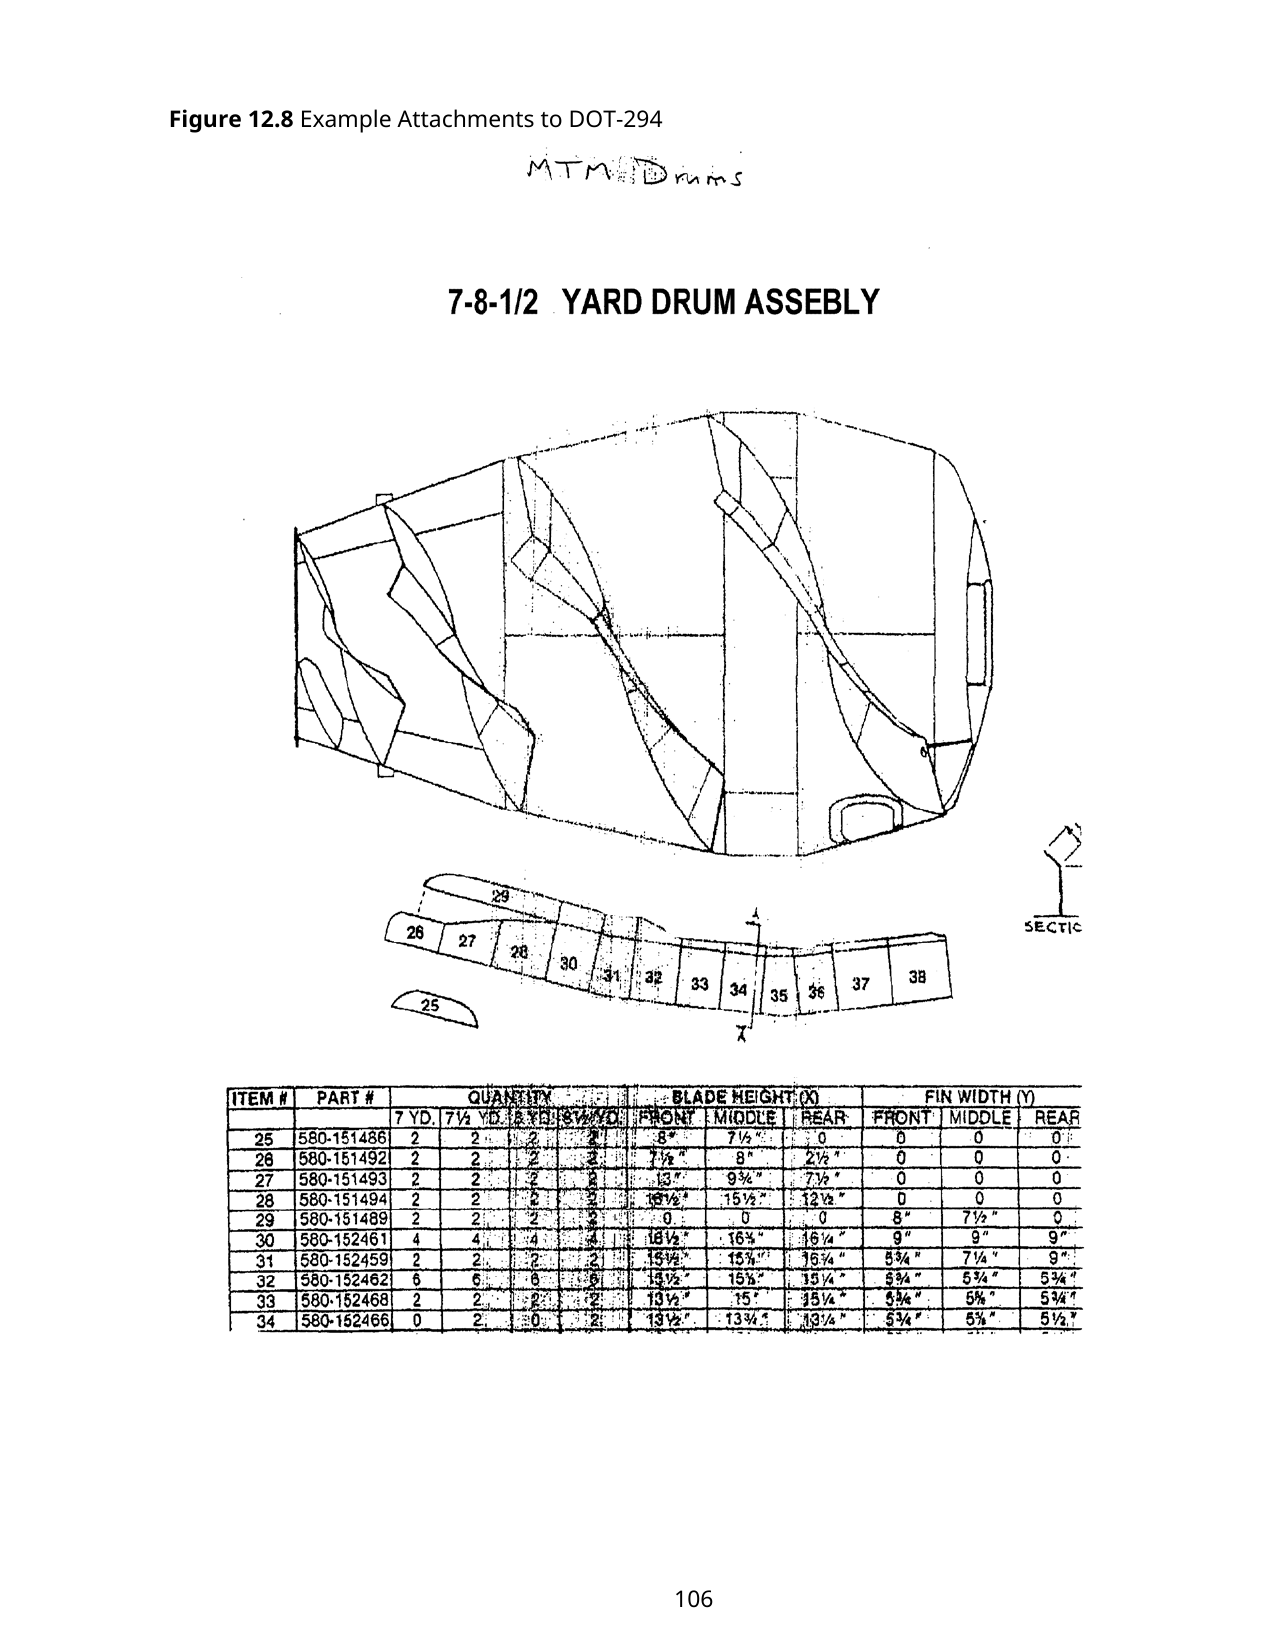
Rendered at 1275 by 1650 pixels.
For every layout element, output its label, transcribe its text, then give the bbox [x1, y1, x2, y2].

picture [212, 143, 1096, 1343]
text Figure 12.8 Example Attachments to DOT-294 [169, 103, 1121, 134]
